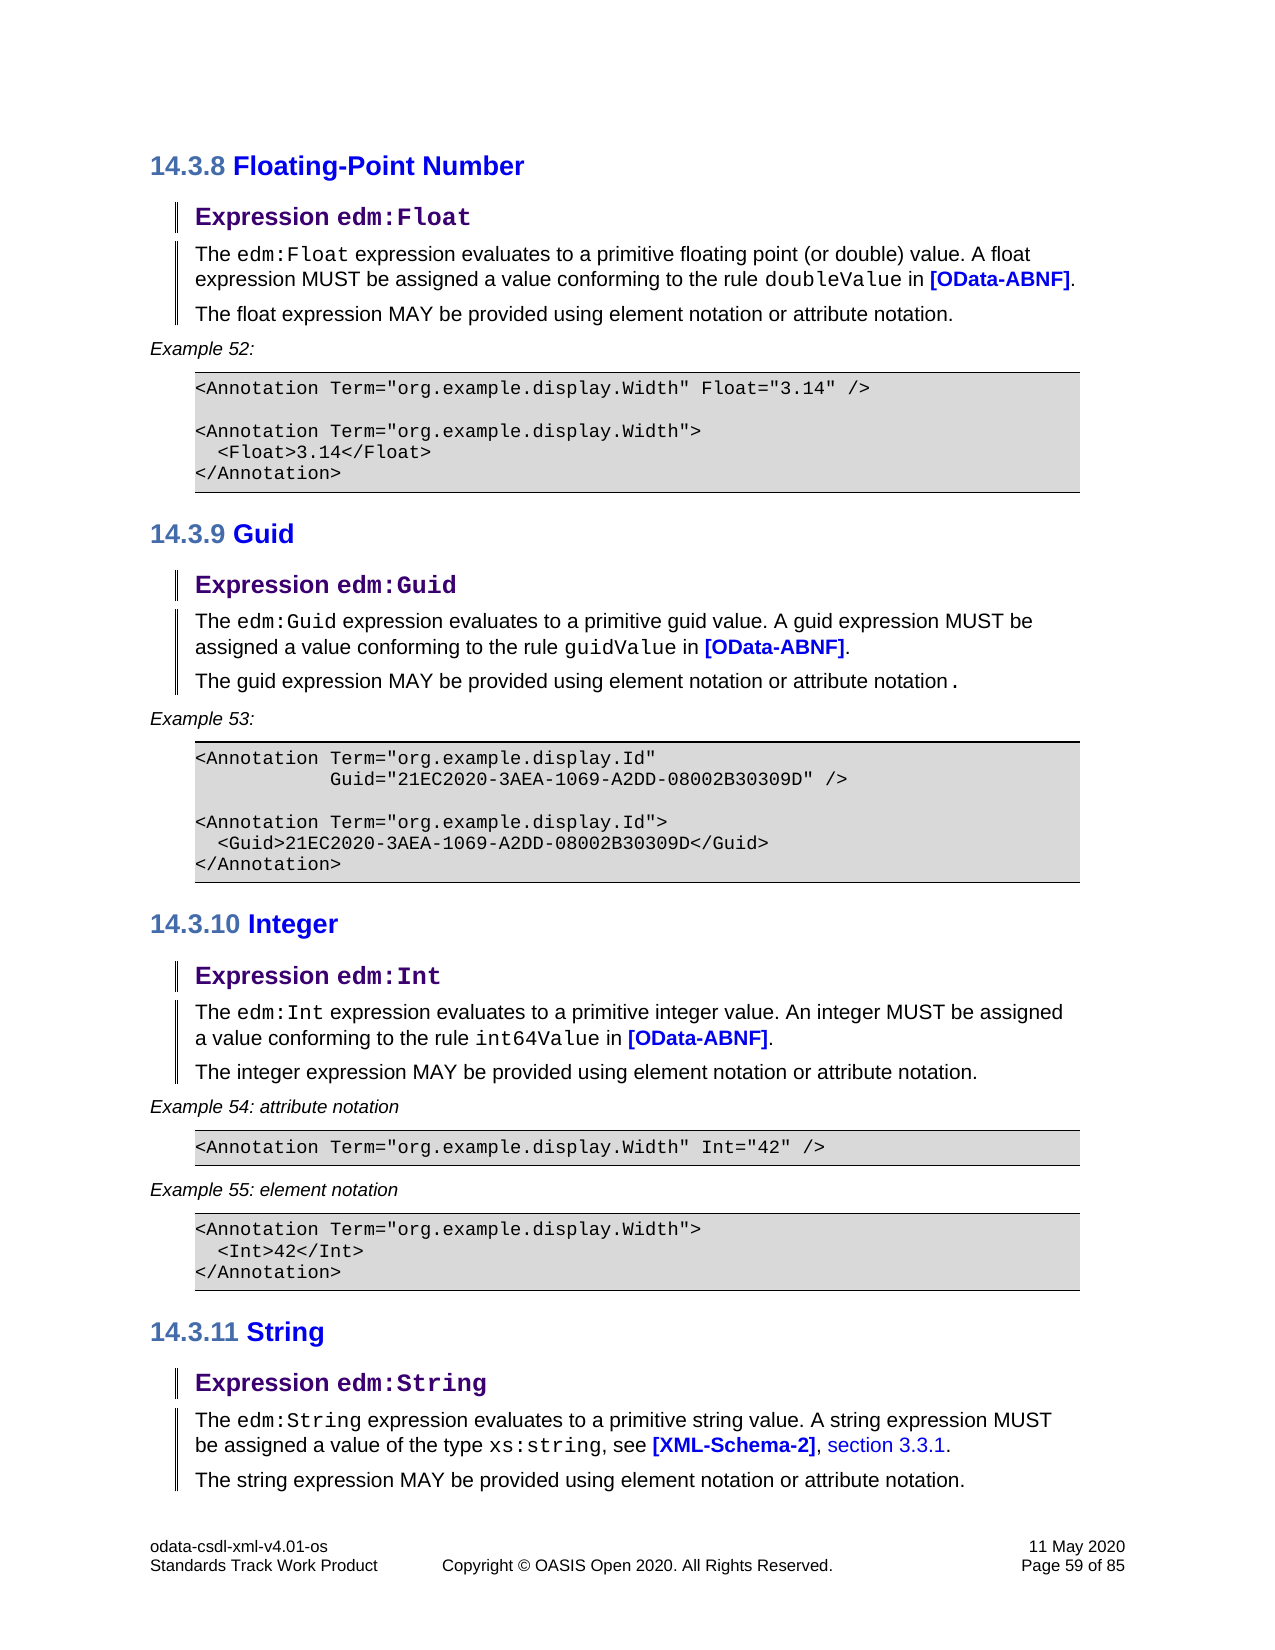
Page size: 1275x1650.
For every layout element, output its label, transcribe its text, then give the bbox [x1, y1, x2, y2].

subtitle Expression edm:Float [178, 202, 1125, 233]
text <Annotation Term="org.example.display.Width"> <Int>42</Int> </Annotation> [195, 1214, 1080, 1290]
text The edm:Float expression evaluates to a primitive floating point (or double) value. A float expression MUST be assigned a value conforming to the rule doubleValue in [OData-ABNF]. [178, 241, 1080, 293]
subtitle Expression edm:Guid [178, 570, 1125, 601]
subtitle Expression edm:String [178, 1368, 1125, 1399]
text Guid="21EC2020-3AEA-1069-A2DD-08002B30309D" /> <Annotation Term="org.example.display.Id"> <Guid>21EC2020-3AEA-1069-A2DD-08002B30309D</Guid> </Annotation> [195, 763, 1080, 882]
text The float expression MAY be provided using element notation or attribute notation. [178, 301, 1080, 325]
text Example 53: [150, 707, 1125, 729]
subtitle String [150, 1316, 1125, 1347]
subtitle Floating-Point Number [150, 150, 1125, 181]
text The string expression MAY be provided using element notation or attribute notation. [178, 1467, 1080, 1491]
text Example 55: element notation [150, 1179, 1125, 1200]
text <Annotation Term="org.example.display.Id" [195, 743, 1080, 763]
text <Annotation Term="org.example.display.Width" Float="3.14" /> <Annotation Term="org.example.display.Width"> <Float>3.14</Float> </Annotation> [195, 373, 1080, 492]
text The edm:Int expression evaluates to a primitive integer value. An integer MUST be assigned a value conforming to the rule int64Value in [OData-ABNF]. [178, 1000, 1080, 1052]
subtitle Expression edm:Int [178, 961, 1125, 992]
text <Annotation Term="org.example.display.Width" Int="42" /> [195, 1131, 1080, 1165]
subtitle Integer [150, 908, 1125, 940]
text The edm:String expression evaluates to a primitive string value. A string expression MUST be assigned a value of the type xs:string, see [XML-Schema-2], section 3.3.1. [175, 1407, 1080, 1459]
text The integer expression MAY be provided using element notation or attribute notation. [178, 1060, 1080, 1084]
subtitle Guid [150, 518, 1125, 549]
text The edm:Guid expression evaluates to a primitive guid value. A guid expression MUST be assigned a value conforming to the rule guidValue in [OData-ABNF]. [178, 609, 1080, 661]
text Example 54: attribute notation [150, 1096, 1125, 1118]
text The guid expression MAY be provided using element notation or attribute notation. [178, 669, 1080, 695]
text Example 52: [150, 338, 1125, 359]
